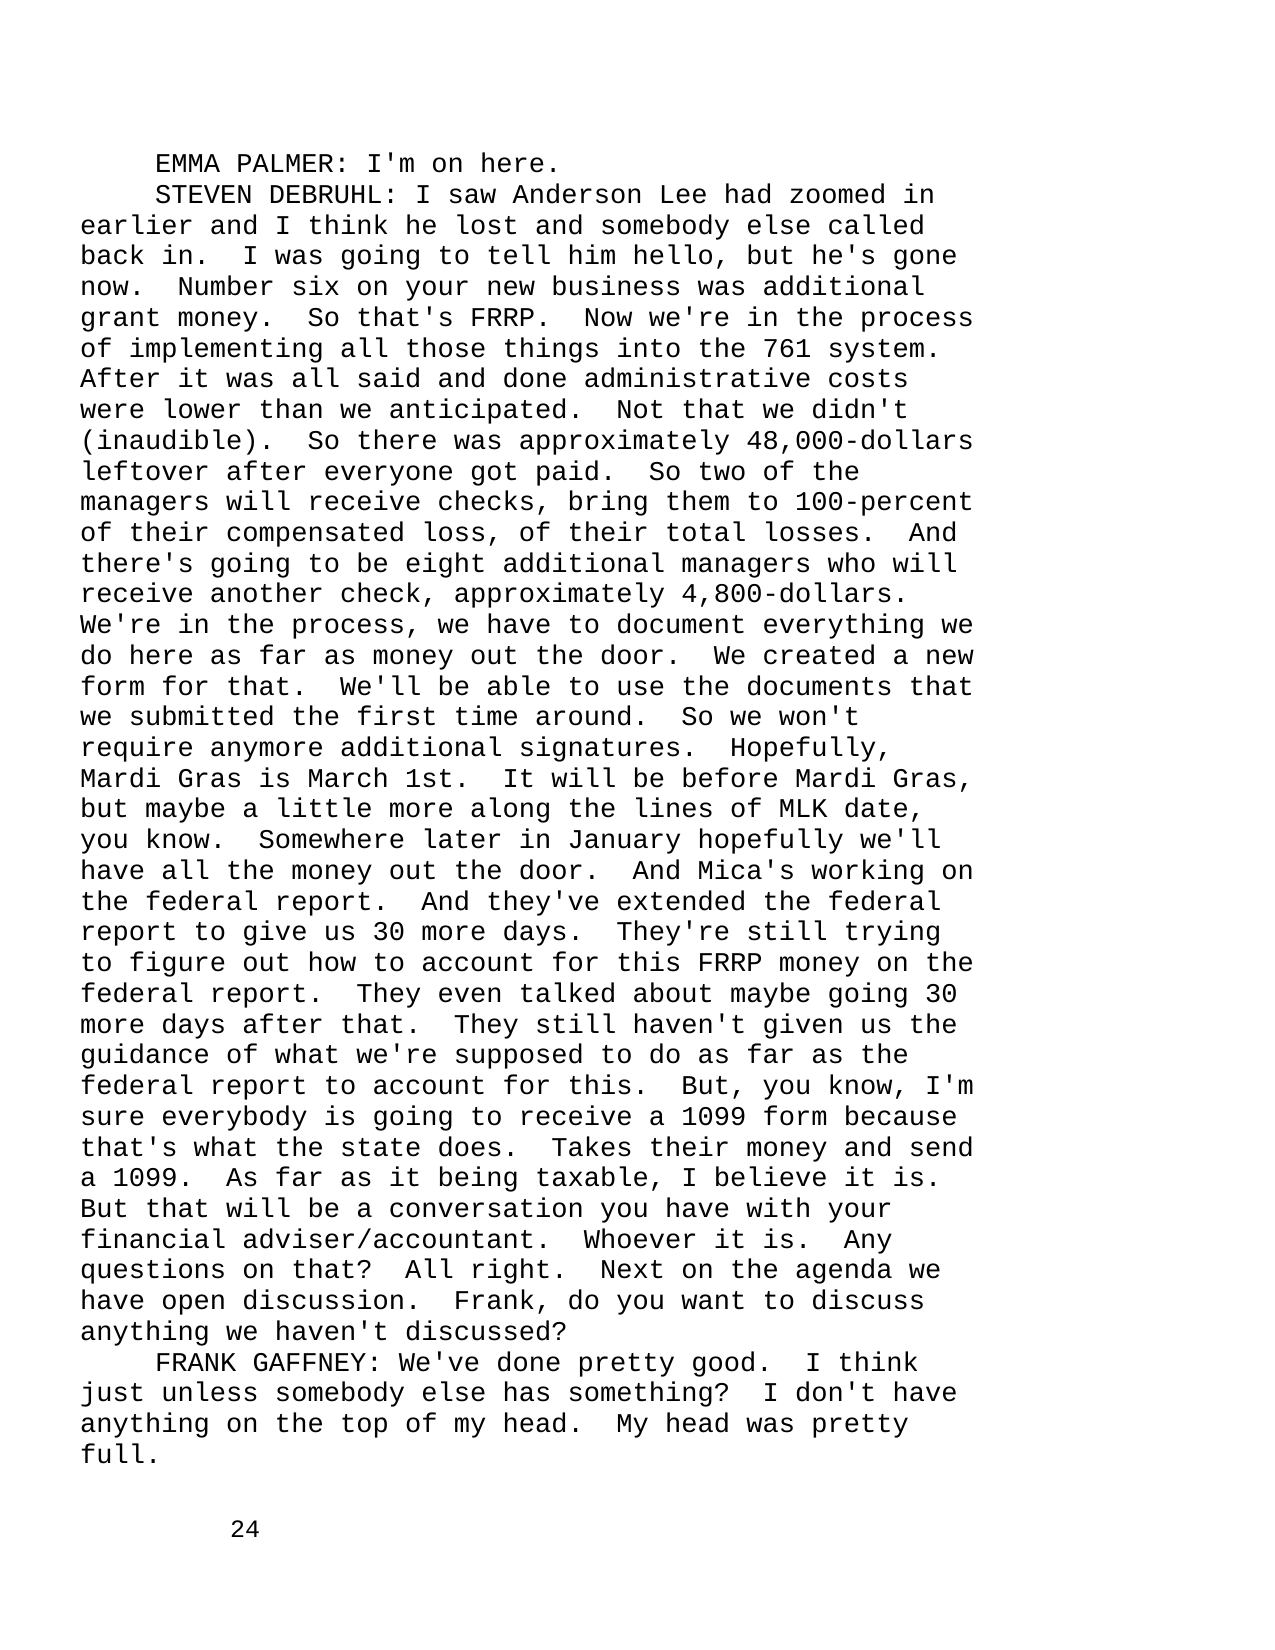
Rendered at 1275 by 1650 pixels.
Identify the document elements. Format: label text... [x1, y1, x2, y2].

text EMMA PALMER: I'm on here. [80, 150, 979, 181]
text STEVEN DEBRUHL: I saw Anderson Lee had zoomed in earlier and I think he lost and somebody else called back in. I was going to tell him hello, but he's gone now. Number six on your new business was additional grant money. So that's FRRP. Now we're in the process of implementing all those things into the 761 system. After it was all said and done administrative costs were lower than we anticipated. Not that we didn't (inaudible). So there was approximately 48,000-dollars leftover after everyone got paid. So two of the managers will receive checks, bring them to 100-percent of their compensated loss, of their total losses. And there's going to be eight additional managers who will receive another check, approximately 4,800-dollars. We're in the process, we have to document everything we do here as far as money out the door. We created a new form for that. We'll be able to use the documents that we submitted the first time around. So we won't require anymore additional signatures. Hopefully, Mardi Gras is March 1st. It will be before Mardi Gras, but maybe a little more along the lines of MLK date, you know. Somewhere later in January hopefully we'll have all the money out the door. And Mica's working on the federal report. And they've extended the federal report to give us 30 more days. They're still trying to figure out how to account for this FRRP money on the federal report. They even talked about maybe going 30 more days after that. They still haven't given us the guidance of what we're supposed to do as far as the federal report to account for this. But, you know, I'm sure everybody is going to receive a 1099 form because that's what the state does. Takes their money and send a 1099. As far as it being taxable, I believe it is. But that will be a conversation you have with your financial adviser/accountant. Whoever it is. Any questions on that? All right. Next on the agenda we have open discussion. Frank, do you want to discuss anything we haven't discussed? [80, 181, 979, 1348]
text FRANK GAFFNEY: We've done pretty good. I think just unless somebody else has something? I don't have anything on the top of my head. My head was pretty full. [80, 1348, 979, 1471]
